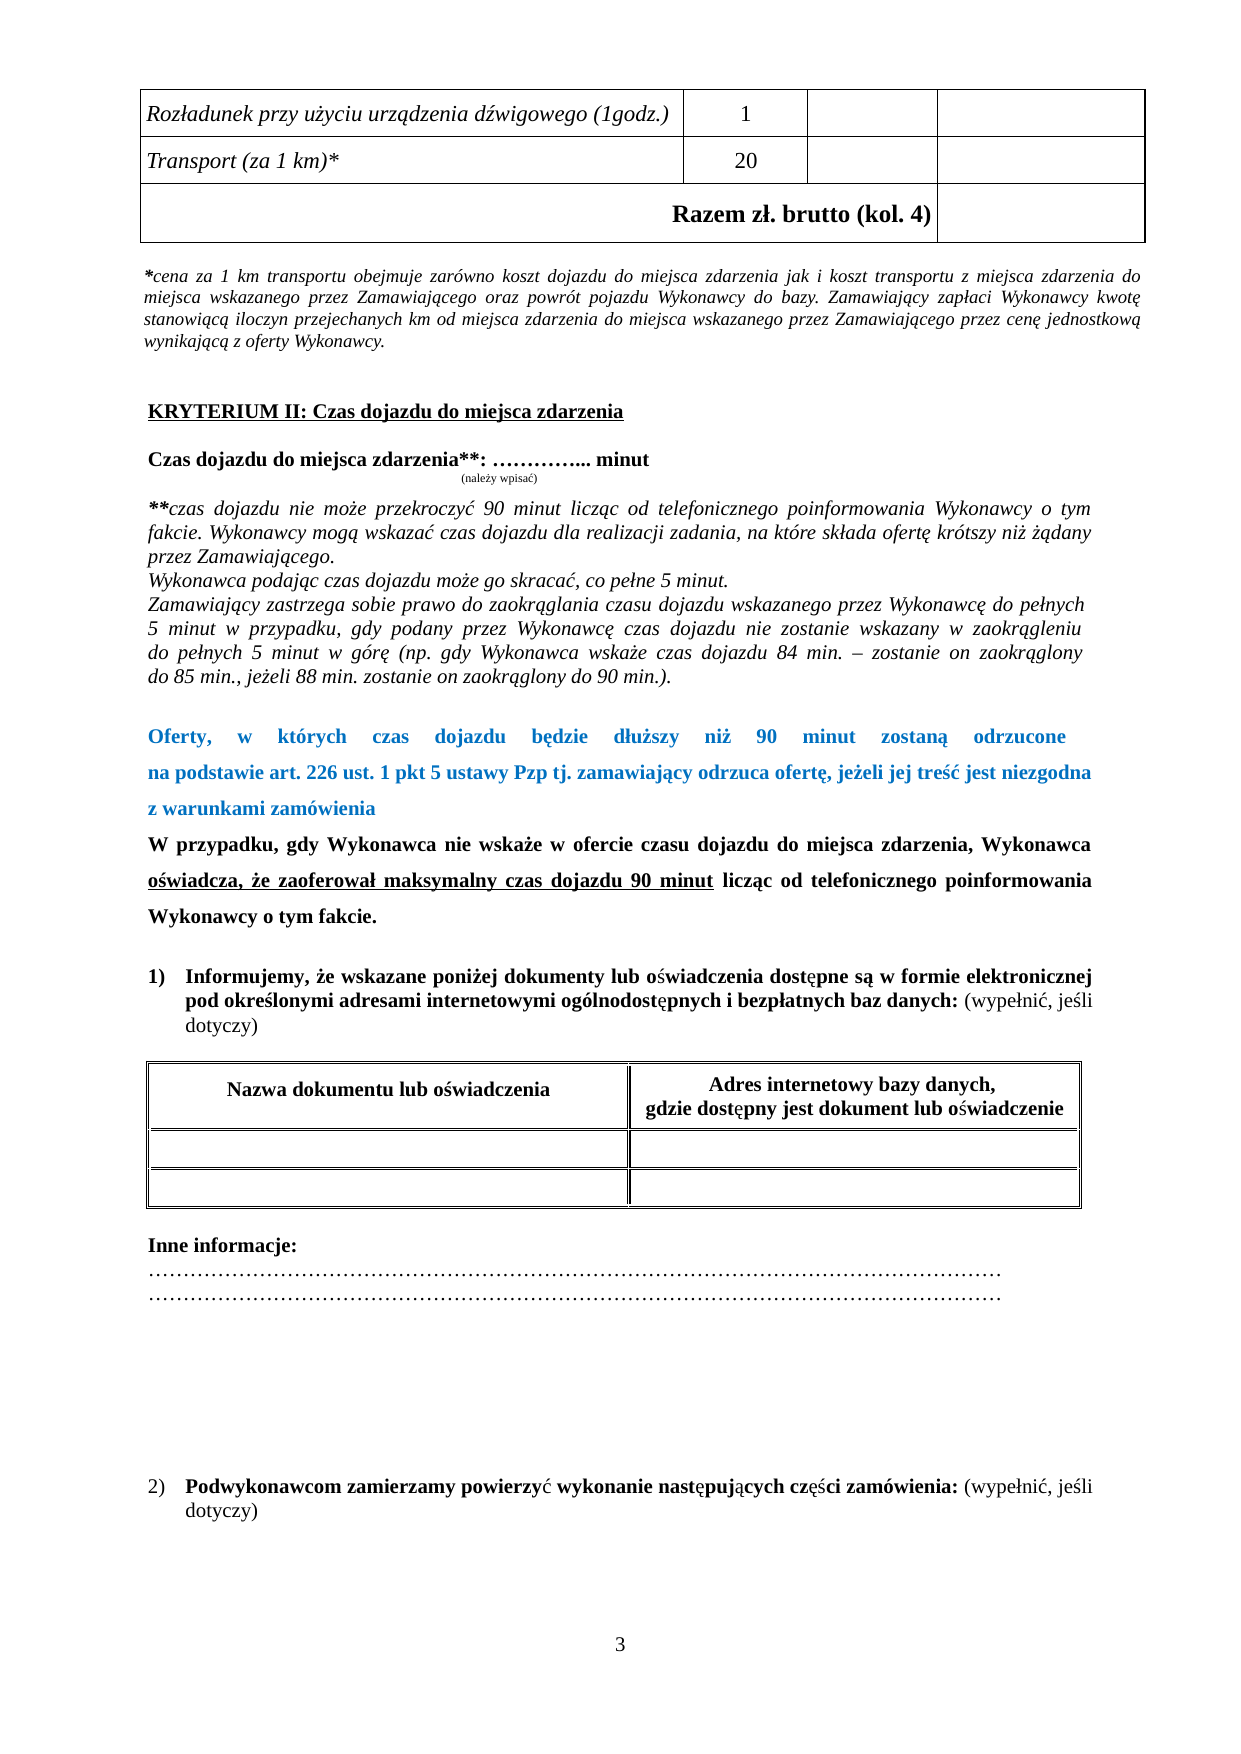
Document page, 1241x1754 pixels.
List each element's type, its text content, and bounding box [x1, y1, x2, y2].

text …………………………………………………………………………………………………………… [148, 1281, 1093, 1305]
list Informujemy, że wskazane poniżej dokumenty lub oświadczenia dostępne są w formie elektronicznej pod określonymi adresami internetowymi ogólnodostępnych i bezpłatnych baz danych: (wypełnić, jeśli dotyczy) [148, 964, 1093, 1037]
table_header Nazwa dokumentu lub oświadczenia [149, 1062, 629, 1128]
table_cell [149, 1167, 629, 1206]
text **czas dojazdu nie może przekroczyć 90 minut licząc od telefonicznego poinformowania Wykonawcy o tym fakcie. Wykonawcy mogą wskazać czas dojazdu dla realizacji zadania, na które składa ofertę krótszy niż żądany przez Zamawiającego. [148, 496, 1093, 568]
table_cell [808, 137, 937, 183]
table_cell [938, 184, 1144, 242]
text (należy wpisać) [148, 471, 1093, 496]
text Zamawiający zastrzega sobie prawo do zaokrąglania czasu dojazdu wskazanego przez Wykonawcę do pełnych 5 minut w przypadku, gdy podany przez Wykonawcę czas dojazdu nie zostanie wskazany w zaokrągleniu do pełnych 5 minut w górę (np. gdy Wykonawca wskaże czas dojazdu 84 min. – zostanie on zaokrąglony do 85 min., jeżeli 88 min. zostanie on zaokrąglony do 90 min.). [148, 592, 1093, 688]
table_cell Razem zł. brutto (kol. 4) [141, 184, 937, 242]
table_cell 20 [684, 137, 807, 183]
table_cell Transport (za 1 km)* [141, 137, 683, 183]
table_header Adres internetowy bazy danych, gdzie dostępny jest dokument lub oświadczenie [629, 1064, 1079, 1128]
table_cell [629, 1167, 1079, 1206]
text Wykonawca podając czas dojazdu może go skracać, co pełne 5 minut. [148, 568, 1093, 592]
table_cell [631, 1128, 1079, 1167]
text KRYTERIUM II: Czas dojazdu do miejsca zdarzenia [148, 399, 1093, 423]
text Inne informacje: [148, 1209, 1093, 1257]
text Czas dojazdu do miejsca zdarzenia**: …………... minut [148, 447, 1093, 471]
table_cell *cena za 1 km transportu obejmuje zarówno koszt dojazdu do miejsca zdarzenia jak i koszt transportu z miejsca zdarzenia do miejsca wskazanego przez Zamawiającego oraz powrót pojazdu Wykonawcy do bazy. Zamawiający zapłaci Wykonawcy kwotę stanowiącą iloczyn przejechanych km od miejsca zdarzenia do miejsca wskazanego przez Zamawiającego przez cenę jednostkową wynikającą z oferty Wykonawcy. [140, 243, 1145, 351]
list Podwykonawcom zamierzamy powierzyć wykonanie następujących części zamówienia: (wypełnić, jeśli dotyczy) [148, 1474, 1093, 1522]
table_cell Rozładunek przy użyciu urządzenia dźwigowego (1godz.) [141, 90, 683, 136]
table_cell [938, 90, 1144, 136]
text Oferty, w których czas dojazdu będzie dłuższy niż 90 minut zostaną odrzucone na podstawie art. 226 ust. 1 pkt 5 ustawy Pzp tj. zamawiający odrzuca ofertę, jeżeli jej treść jest niezgodna z warunkami zamówienia [148, 724, 1093, 820]
table_cell [808, 90, 937, 136]
text …………………………………………………………………………………………………………… [148, 1257, 1093, 1281]
table_cell 1 [684, 90, 807, 136]
table_cell [938, 137, 1144, 183]
table_cell [149, 1128, 627, 1167]
text W przypadku, gdy Wykonawca nie wskaże w ofercie czasu dojazdu do miejsca zdarzenia, Wykonawca oświadcza, że zaoferował maksymalny czas dojazdu 90 minut licząc od telefonicznego poinformowania Wykonawcy o tym fakcie. [148, 832, 1093, 928]
